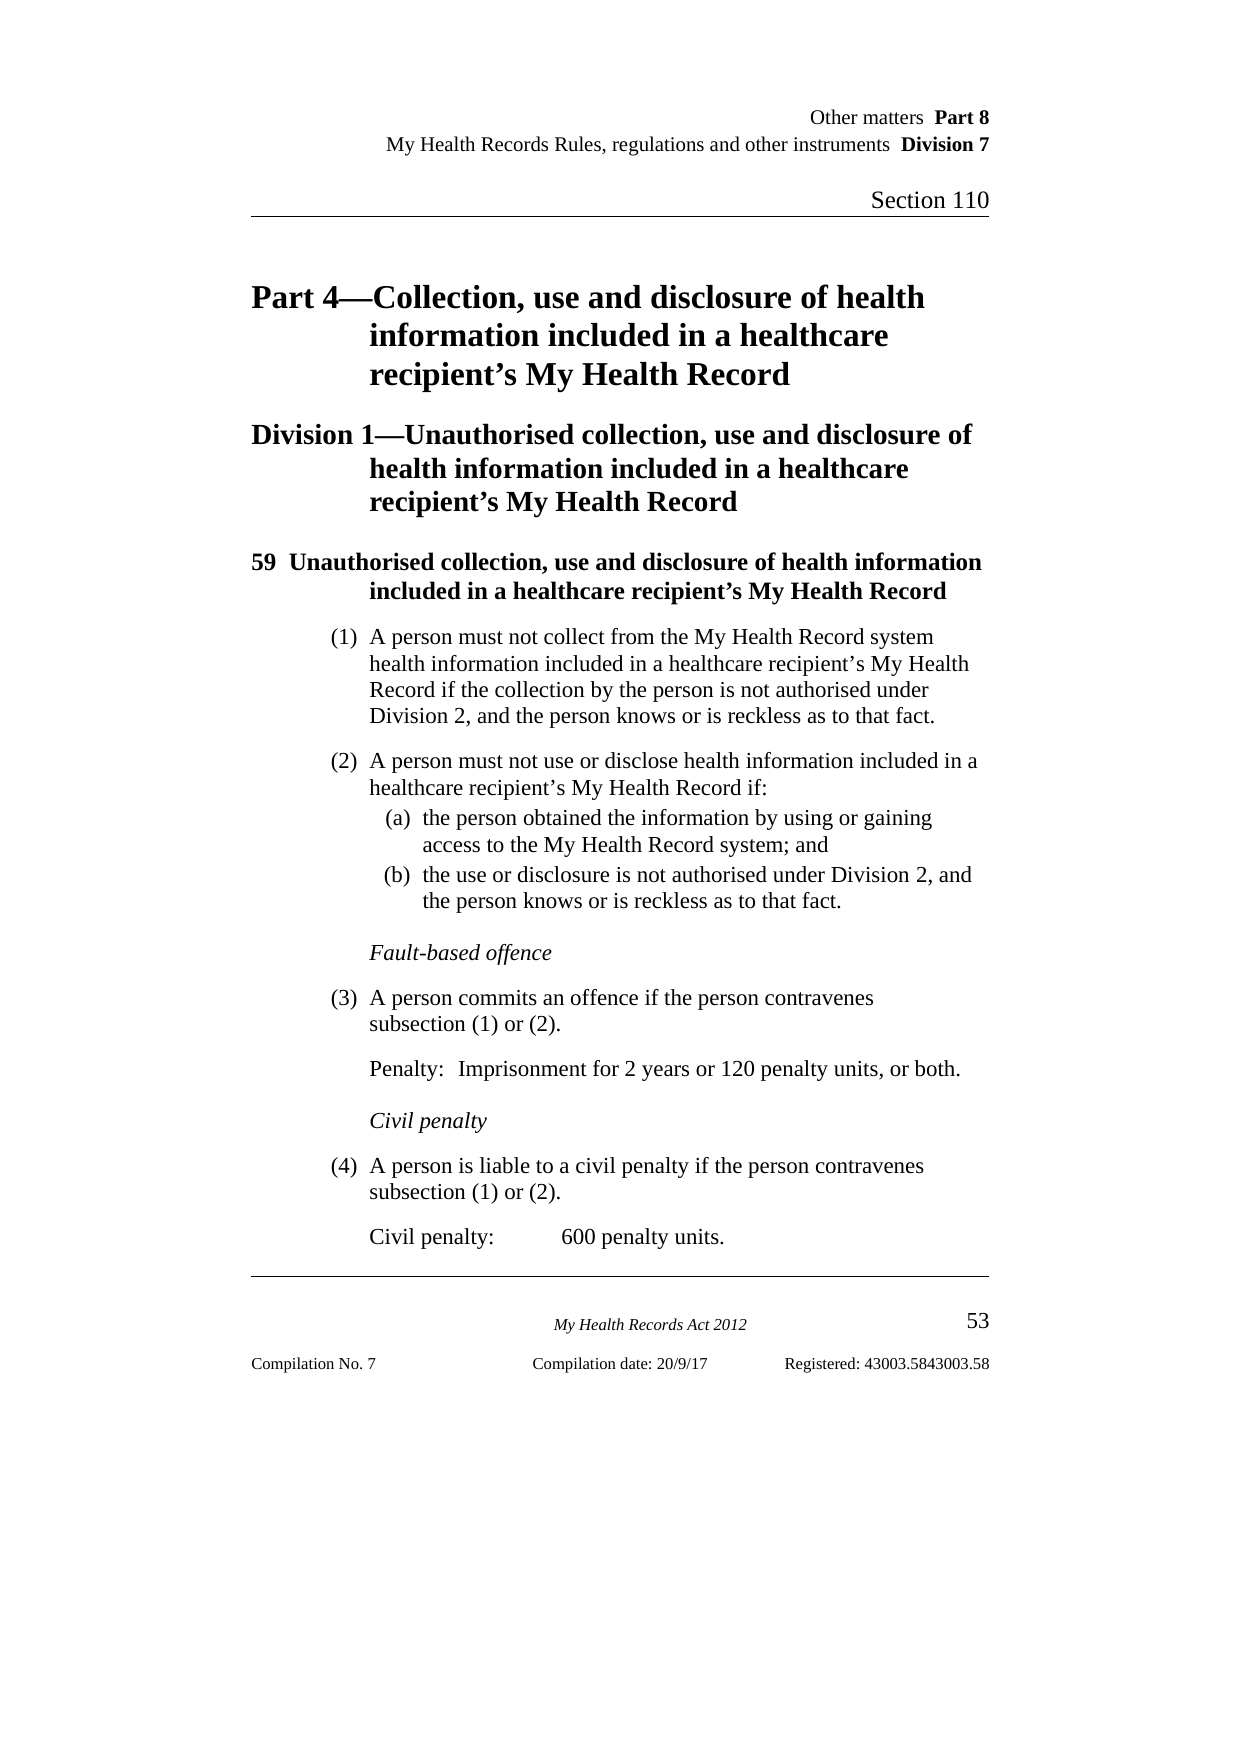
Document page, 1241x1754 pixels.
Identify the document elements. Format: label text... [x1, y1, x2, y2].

text Part 4—Collection, use and disclosure of health information included in a healthcare recipient’s My Health Record [251, 277, 989, 392]
text Civil penalty: 600 penalty units. [369, 1223, 989, 1250]
text (3) A person commits an offence if the person contravenes subsection (1) or (2). [251, 984, 989, 1037]
text (b) the use or disclosure is not authorised under Division 2, and the person knows or is reckless as to that fact. [251, 861, 989, 914]
text Fault-based offence [369, 939, 989, 965]
text Division 1—Unauthorised collection, use and disclosure of health information included in a healthcare recipient’s My Health Record [251, 417, 989, 518]
text 59 Unauthorised collection, use and disclosure of health information included in a healthcare recipient’s My Health Record [251, 547, 989, 604]
text Penalty: Imprisonment for 2 years or 120 penalty units, or both. [369, 1055, 989, 1082]
text (4) A person is liable to a civil penalty if the person contravenes subsection (1) or (2). [251, 1152, 989, 1204]
text (2) A person must not use or disclose health information included in a healthcare recipient’s My Health Record if: [251, 747, 989, 800]
text (1) A person must not collect from the My Health Record system health information included in a healthcare recipient’s My Health Record if the collection by the person is not authorised under Division 2, and the person knows or is reckless as to that fact. [251, 623, 989, 729]
text (a) the person obtained the information by using or gaining access to the My Health Record system; and [251, 804, 989, 857]
text Civil penalty [369, 1107, 989, 1133]
